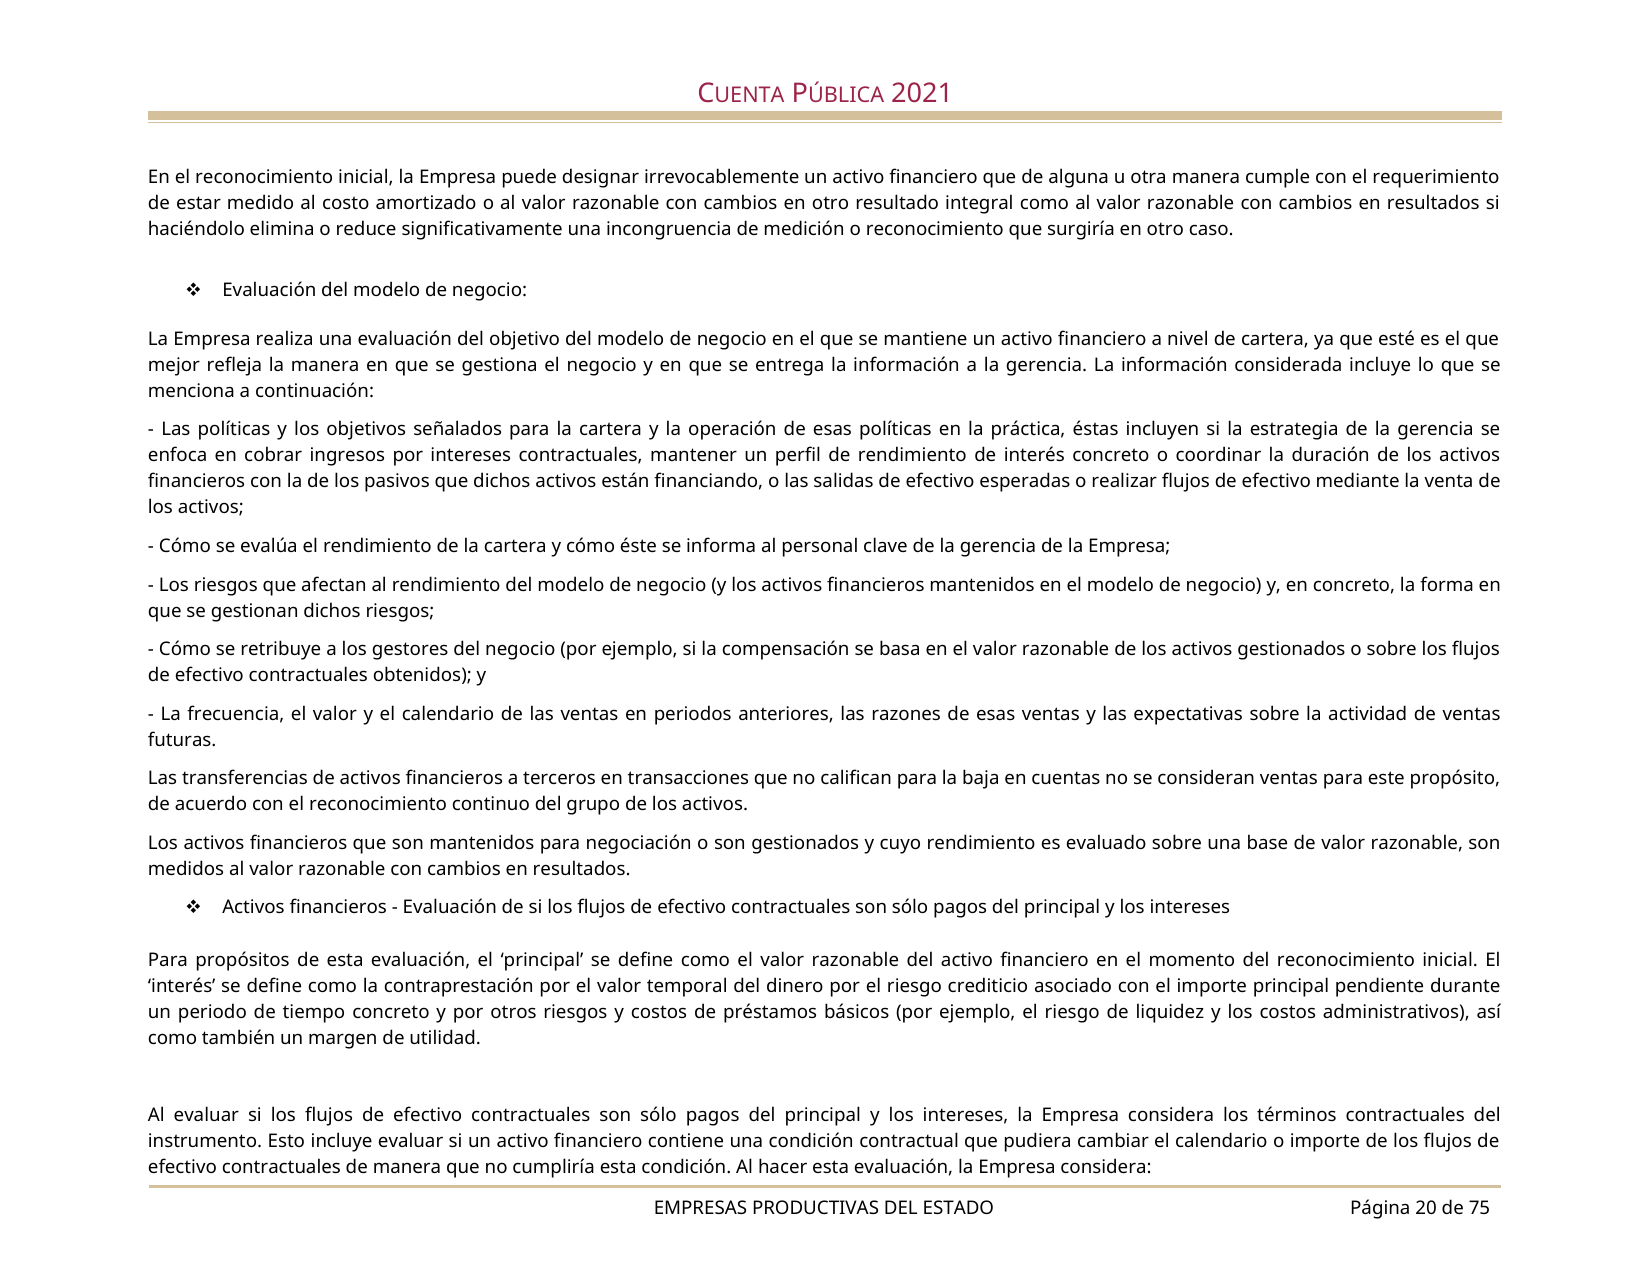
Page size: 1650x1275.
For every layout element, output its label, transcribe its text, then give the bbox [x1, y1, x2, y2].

text - Cómo se evalúa el rendimiento de la cartera y cómo éste se informa al personal clave de la gerencia de la Empresa; [148, 532, 1502, 558]
text - Cómo se retribuye a los gestores del negocio (por ejemplo, si la compensación se basa en el valor razonable de los activos gestionados o sobre los flujos de efectivo contractuales obtenidos); y [148, 635, 1502, 687]
text - Las políticas y los objetivos señalados para la cartera y la operación de esas políticas en la práctica, éstas incluyen si la estrategia de la gerencia se enfoca en cobrar ingresos por intereses contractuales, mantener un perfil de rendimiento de interés concreto o coordinar la duración de los activos financieros con la de los pasivos que dichos activos están financiando, o las salidas de efectivo esperadas o realizar flujos de efectivo mediante la venta de los activos; [148, 415, 1502, 519]
text Para propósitos de esta evaluación, el ‘principal’ se define como el valor razonable del activo financiero en el momento del reconocimiento inicial. El ‘interés’ se define como la contraprestación por el valor temporal del dinero por el riesgo crediticio asociado con el importe principal pendiente durante un periodo de tiempo concreto y por otros riesgos y costos de préstamos básicos (por ejemplo, el riesgo de liquidez y los costos administrativos), así como también un margen de utilidad. [148, 945, 1502, 1049]
text La Empresa realiza una evaluación del objetivo del modelo de negocio en el que se mantiene un activo financiero a nivel de cartera, ya que esté es el que mejor refleja la manera en que se gestiona el negocio y en que se entrega la información a la gerencia. La información considerada incluye lo que se menciona a continuación: [148, 324, 1502, 402]
list Activos financieros - Evaluación de si los flujos de efectivo contractuales son sólo pagos del principal y los intereses [185, 893, 1502, 919]
text - La frecuencia, el valor y el calendario de las ventas en periodos anteriores, las razones de esas ventas y las expectativas sobre la actividad de ventas futuras. [148, 699, 1502, 751]
text En el reconocimiento inicial, la Empresa puede designar irrevocablemente un activo financiero que de alguna u otra manera cumple con el requerimiento de estar medido al costo amortizado o al valor razonable con cambios en otro resultado integral como al valor razonable con cambios en resultados si haciéndolo elimina o reduce significativamente una incongruencia de medición o reconocimiento que surgiría en otro caso. [148, 162, 1502, 240]
list Evaluación del modelo de negocio: [185, 276, 1502, 302]
text Los activos financieros que son mantenidos para negociación o son gestionados y cuyo rendimiento es evaluado sobre una base de valor razonable, son medidos al valor razonable con cambios en resultados. [148, 828, 1502, 881]
text Al evaluar si los flujos de efectivo contractuales son sólo pagos del principal y los intereses, la Empresa considera los términos contractuales del instrumento. Esto incluye evaluar si un activo financiero contiene una condición contractual que pudiera cambiar el calendario o importe de los flujos de efectivo contractuales de manera que no cumpliría esta condición. Al hacer esta evaluación, la Empresa considera: [148, 1100, 1502, 1178]
text - Los riesgos que afectan al rendimiento del modelo de negocio (y los activos financieros mantenidos en el modelo de negocio) y, en concreto, la forma en que se gestionan dichos riesgos; [148, 570, 1502, 622]
text Las transferencias de activos financieros a terceros en transacciones que no califican para la baja en cuentas no se consideran ventas para este propósito, de acuerdo con el reconocimiento continuo del grupo de los activos. [148, 764, 1502, 816]
